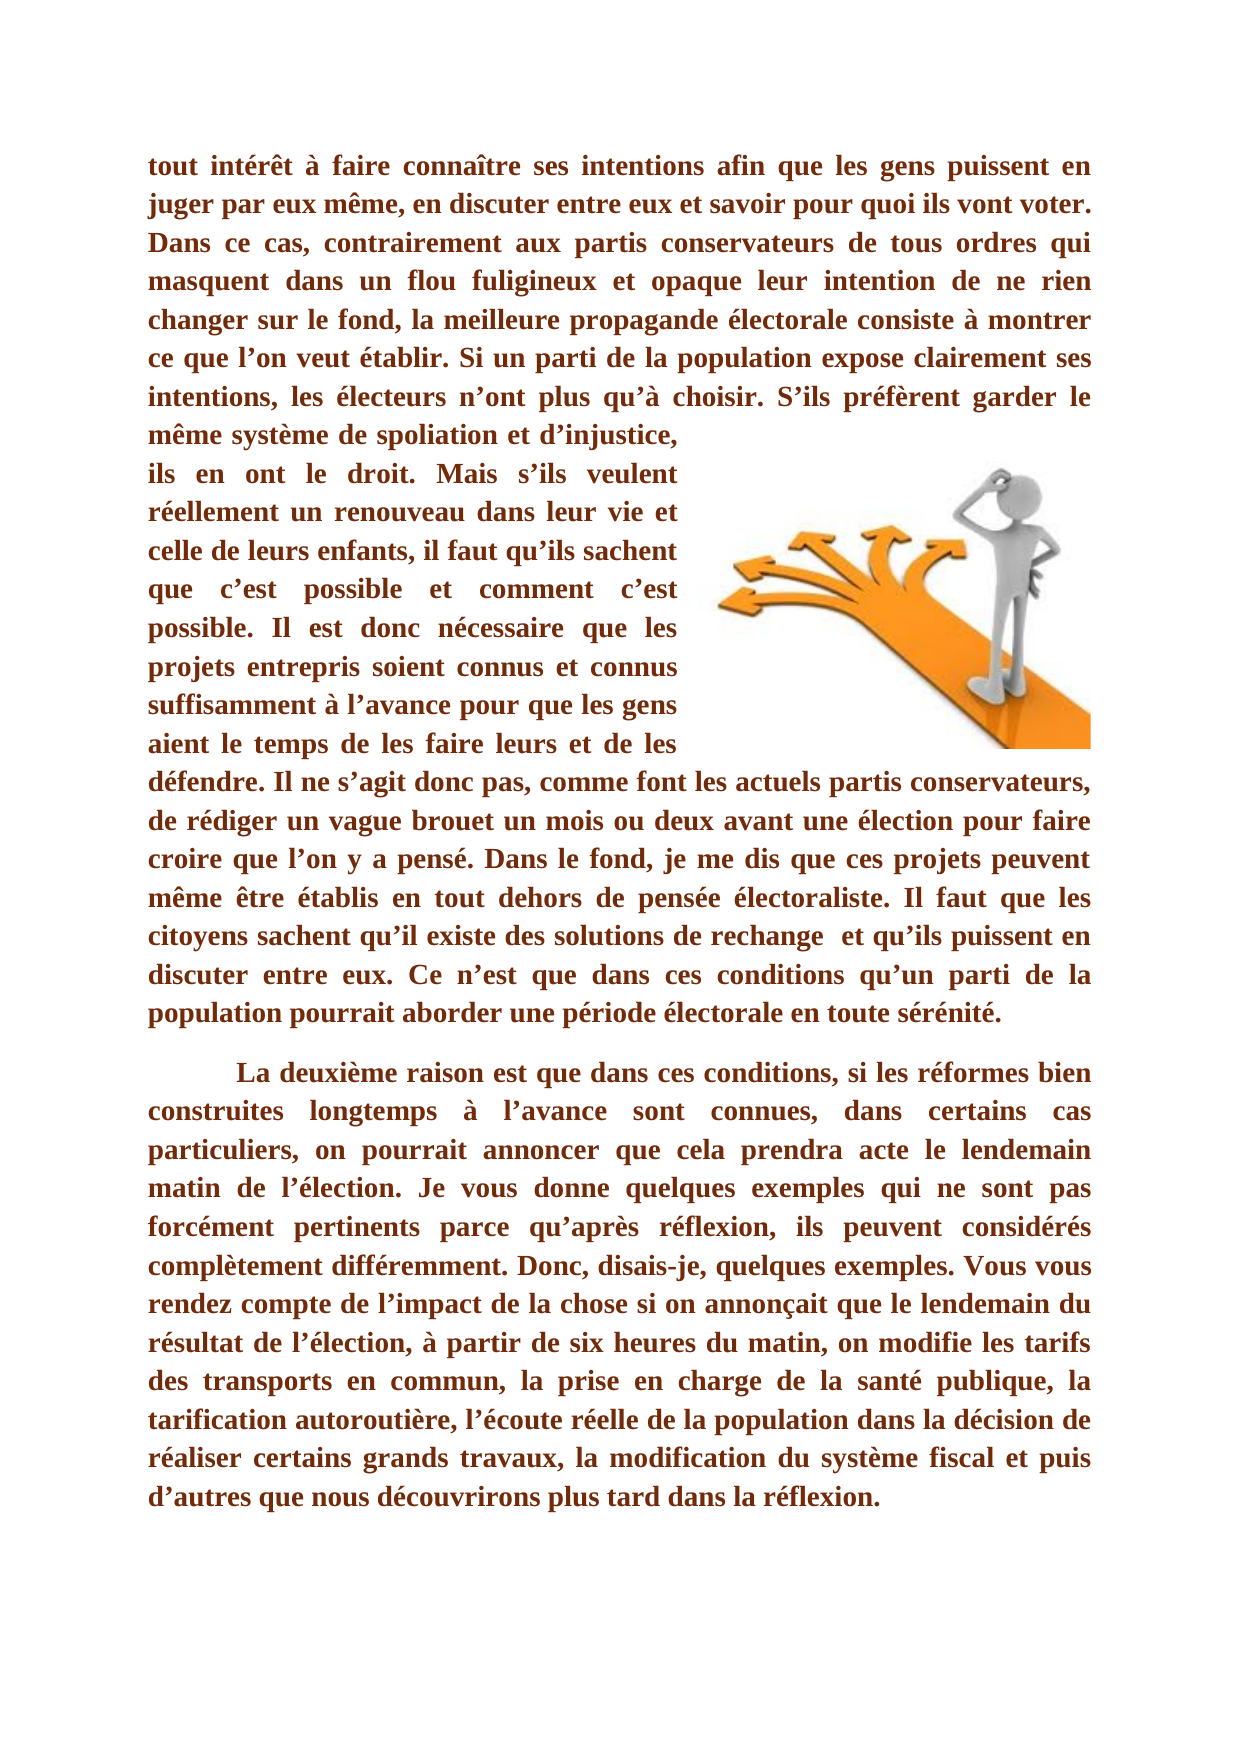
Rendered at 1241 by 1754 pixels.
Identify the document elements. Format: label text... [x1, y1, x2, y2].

picture [696, 436, 1091, 749]
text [148, 148, 1093, 1029]
text La deuxième raison est que dans ces conditions, si les réformes bien construites longtemps à l’avance sont connues, dans certains cas particuliers, on pourrait annoncer que cela prendra acte le lendemain matin de l’élection. Je vous donne quelques exemples qui ne sont pas forcément pertinents parce qu’après réflexion, ils peuvent considérés complètement différemment. Donc, disais-je, quelques exemples. Vous vous rendez compte de l’impact de la chose si on annonçait que le lendemain du résultat de l’élection, à partir de six heures du matin, on modifie les tarifs des transports en commun, la prise en charge de la santé publique, la tarification autoroutière, l’écoute réelle de la population dans la décision de réaliser certains grands travaux, la modification du système fiscal et puis d’autres que nous découvrirons plus tard dans la réflexion. [148, 1055, 1093, 1512]
